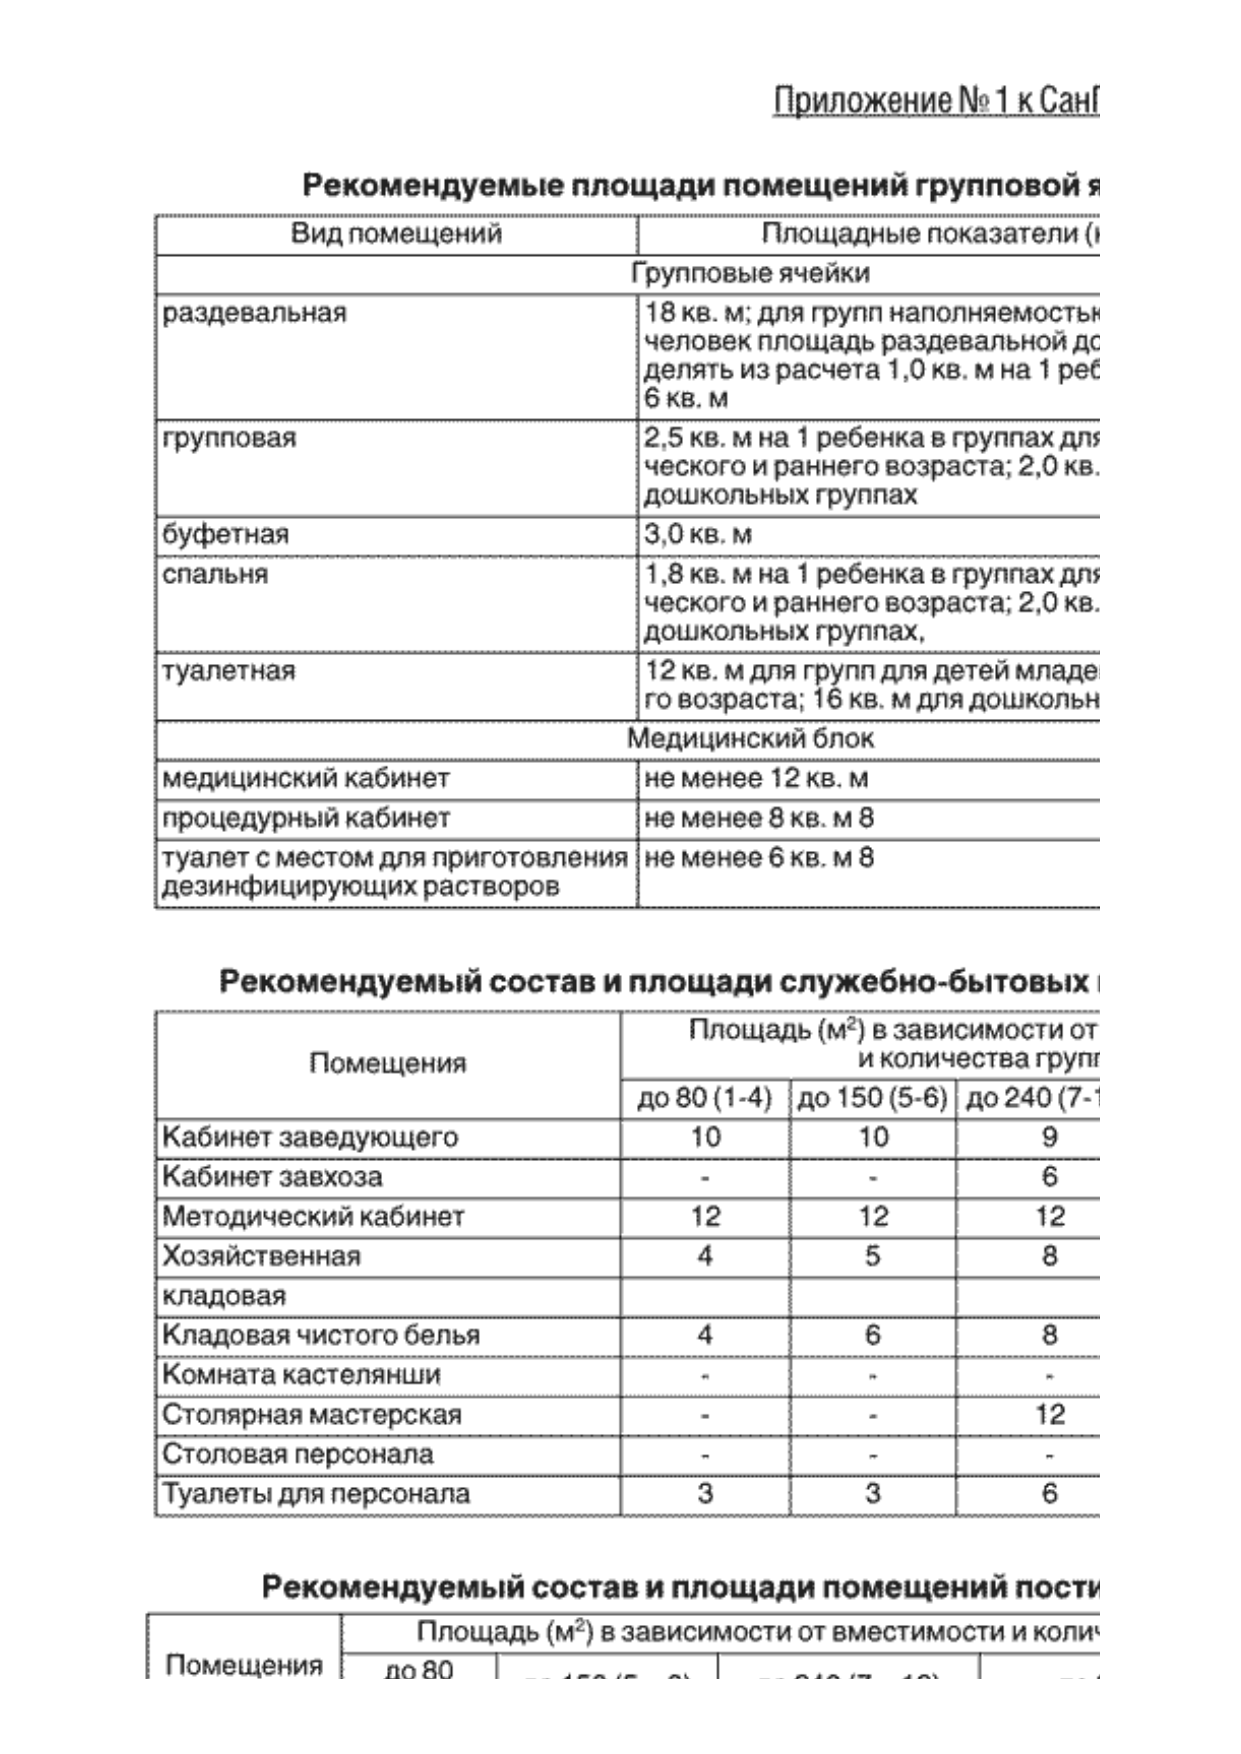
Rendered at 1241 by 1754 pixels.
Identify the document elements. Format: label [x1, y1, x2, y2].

picture [140, 75, 1100, 1679]
